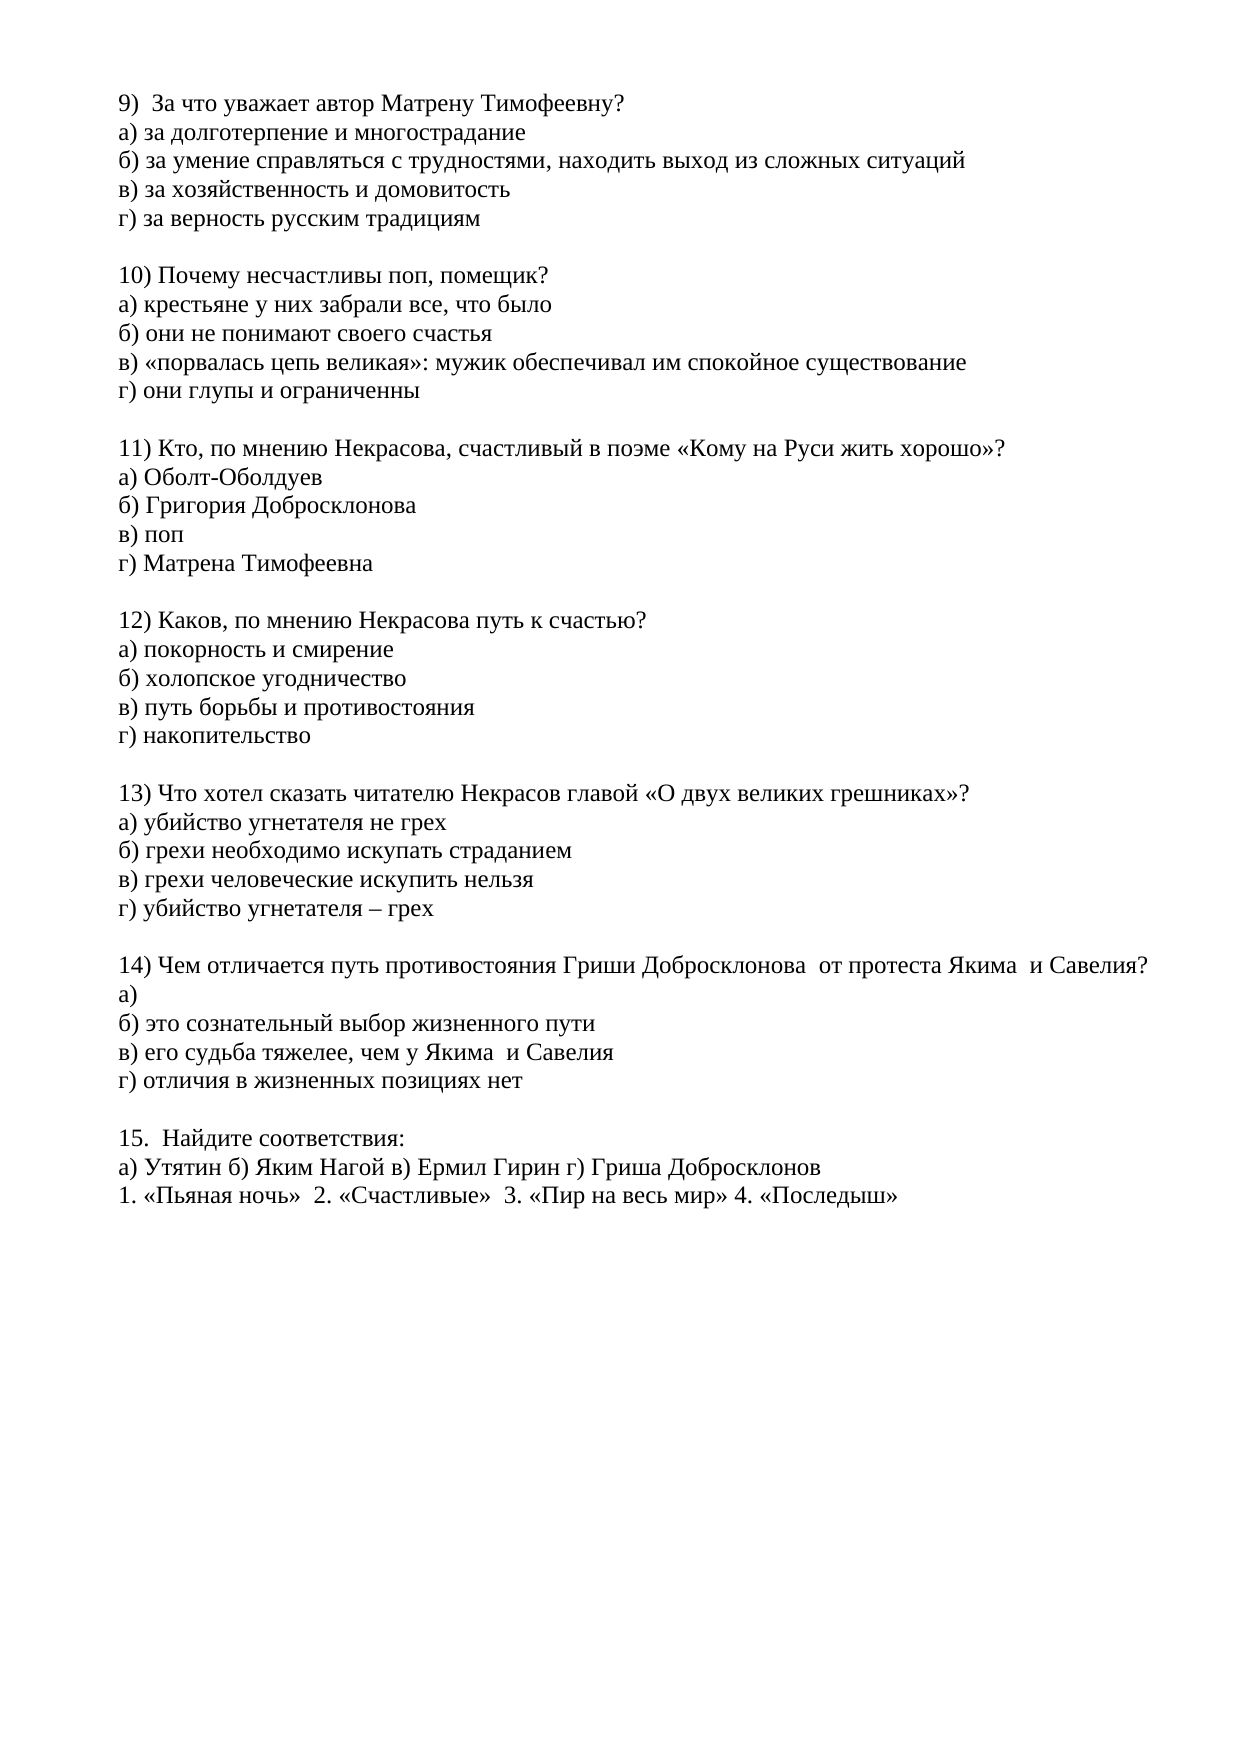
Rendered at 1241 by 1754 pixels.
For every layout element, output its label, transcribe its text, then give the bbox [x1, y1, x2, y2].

text 12) Каков, по мнению Некрасова путь к счастью? [118, 605, 1152, 634]
text г) они глупы и ограниченны [118, 375, 1152, 404]
text 11) Кто, по мнению Некрасова, счастливый в поэме «Кому на Руси жить хорошо»? [118, 433, 1152, 462]
text б) за умение справляться с трудностями, находить выход из сложных ситуаций [118, 145, 1152, 174]
text б) Григория Добросклонова [118, 490, 1152, 519]
text б) они не понимают своего счастья [118, 318, 1152, 347]
text б) это сознательный выбор жизненного пути [118, 1008, 1152, 1037]
text г) накопительство [118, 720, 1152, 749]
text 14) Чем отличается путь противостояния Гриши Добросклонова от протеста Якима и Савелия? [118, 950, 1152, 979]
text а) за долготерпение и многострадание [118, 117, 1152, 145]
text а) покорность и смирение [118, 634, 1152, 663]
text в) поп [118, 519, 1152, 548]
text в) путь борьбы и противостояния [118, 692, 1152, 720]
text 1. «Пьяная ночь» 2. «Счастливые» 3. «Пир на весь мир» 4. «Последыш» [118, 1180, 1152, 1209]
text г) убийство угнетателя – грех [118, 893, 1152, 922]
text а) крестьяне у них забрали все, что было [118, 289, 1152, 318]
text в) грехи человеческие искупить нельзя [118, 864, 1152, 893]
text а) Оболт-Оболдуев [118, 462, 1152, 490]
text г) Матрена Тимофеевна [118, 548, 1152, 577]
text б) грехи необходимо искупать страданием [118, 835, 1152, 864]
text в) за хозяйственность и домовитость [118, 174, 1152, 203]
text г) за верность русским традициям [118, 203, 1152, 232]
text 15. Найдите соответствия: [118, 1123, 1152, 1152]
text в) «порвалась цепь великая»: мужик обеспечивал им спокойное существование [118, 347, 1152, 375]
text б) холопское угодничество [118, 663, 1152, 692]
text а) убийство угнетателя не грех [118, 807, 1152, 835]
text а) [118, 979, 1152, 1008]
text 10) Почему несчастливы поп, помещик? [118, 260, 1152, 289]
text в) его судьба тяжелее, чем у Якима и Савелия [118, 1037, 1152, 1065]
text 9) За что уважает автор Матрену Тимофеевну? [118, 88, 1152, 117]
text 13) Что хотел сказать читателю Некрасов главой «О двух великих грешниках»? [118, 778, 1152, 807]
text г) отличия в жизненных позициях нет [118, 1065, 1152, 1094]
text а) Утятин б) Яким Нагой в) Ермил Гирин г) Гриша Добросклонов [118, 1152, 1152, 1180]
